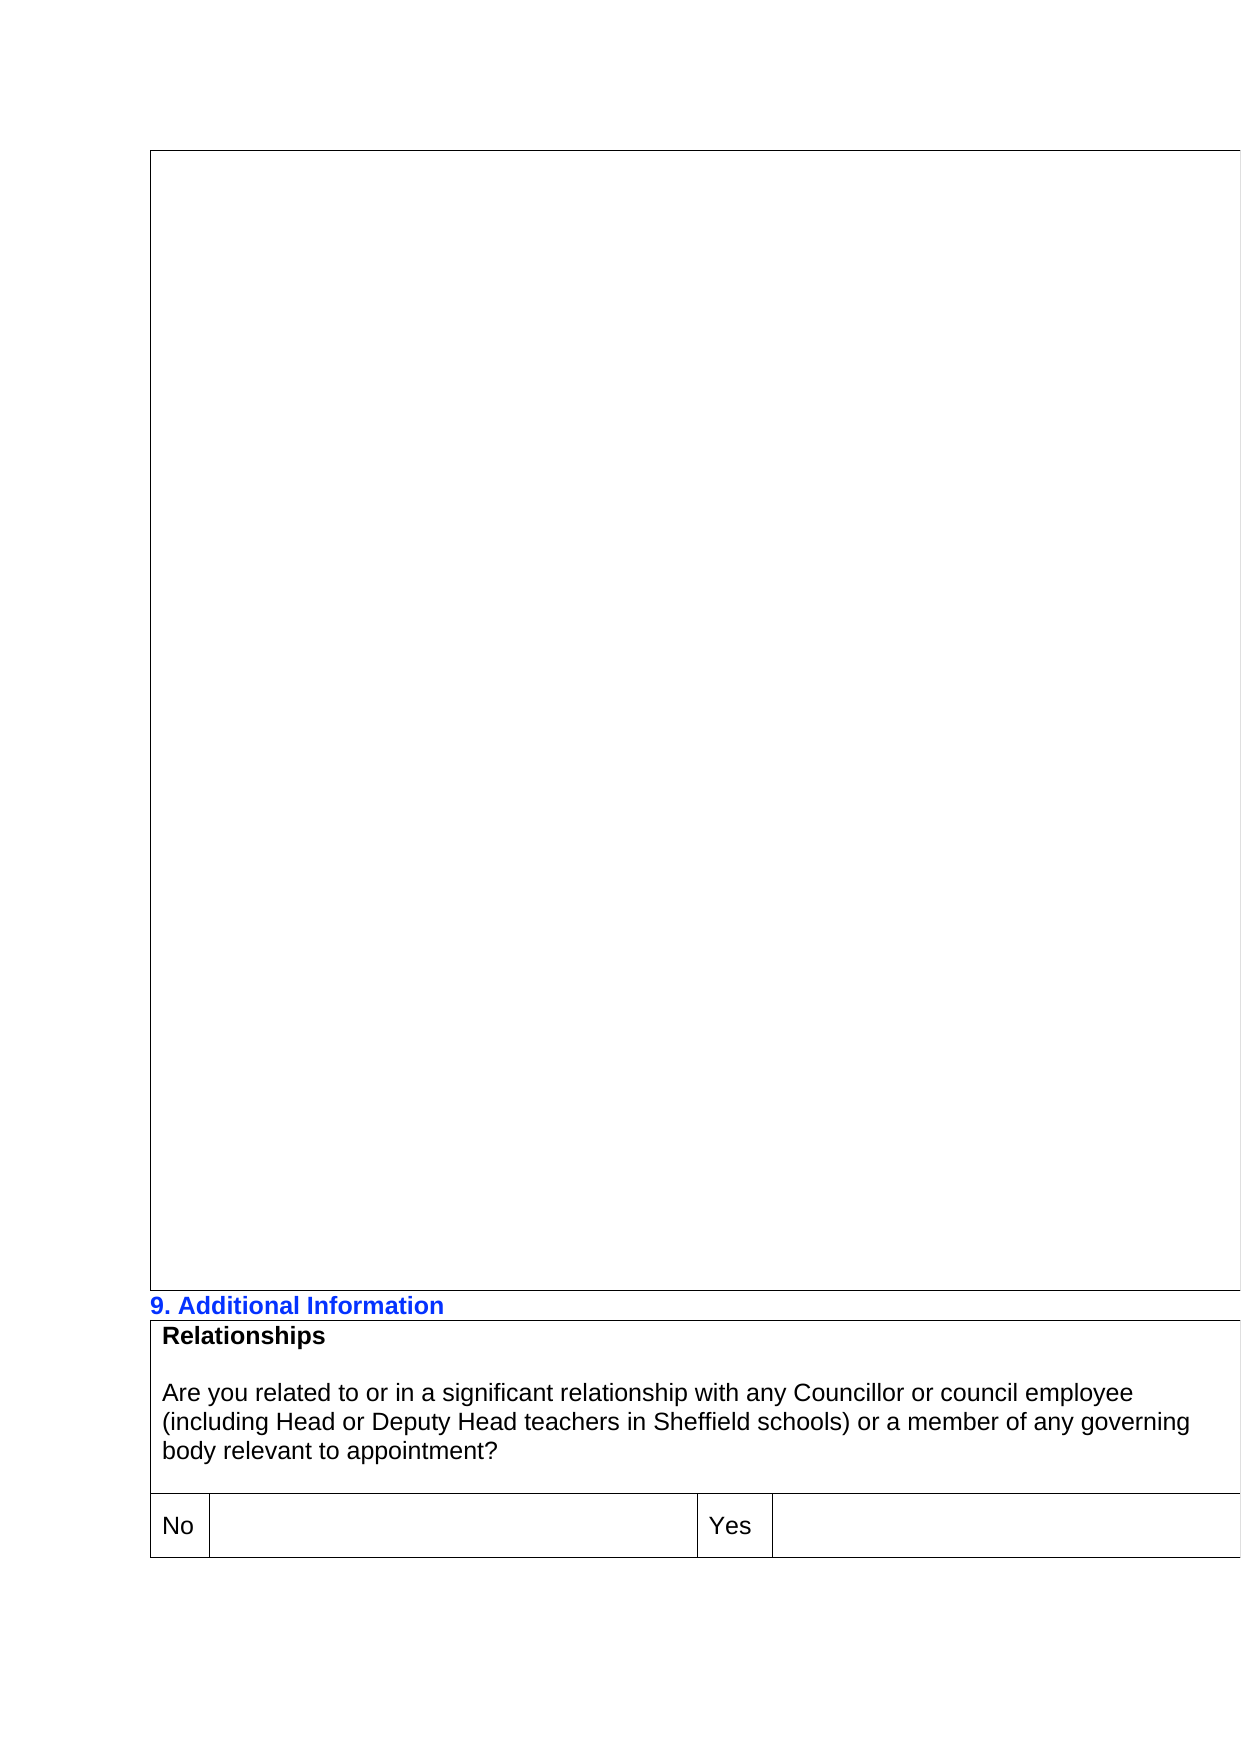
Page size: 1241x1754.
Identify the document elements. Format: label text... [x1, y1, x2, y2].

table_header Relationships Are you related to or in a significant relationship with any Councillor or council employee (including Head or Deputy Head teachers in Sheffield schools) or a member of any governing body relevant to appointment? [151, 1321, 1240, 1493]
text 9. Additional Information [150, 1291, 1090, 1320]
table_cell No [151, 1494, 209, 1557]
table_cell Yes [698, 1494, 772, 1557]
table_cell [773, 1494, 1240, 1557]
table_cell [210, 1494, 697, 1557]
table_cell [151, 151, 1240, 1290]
